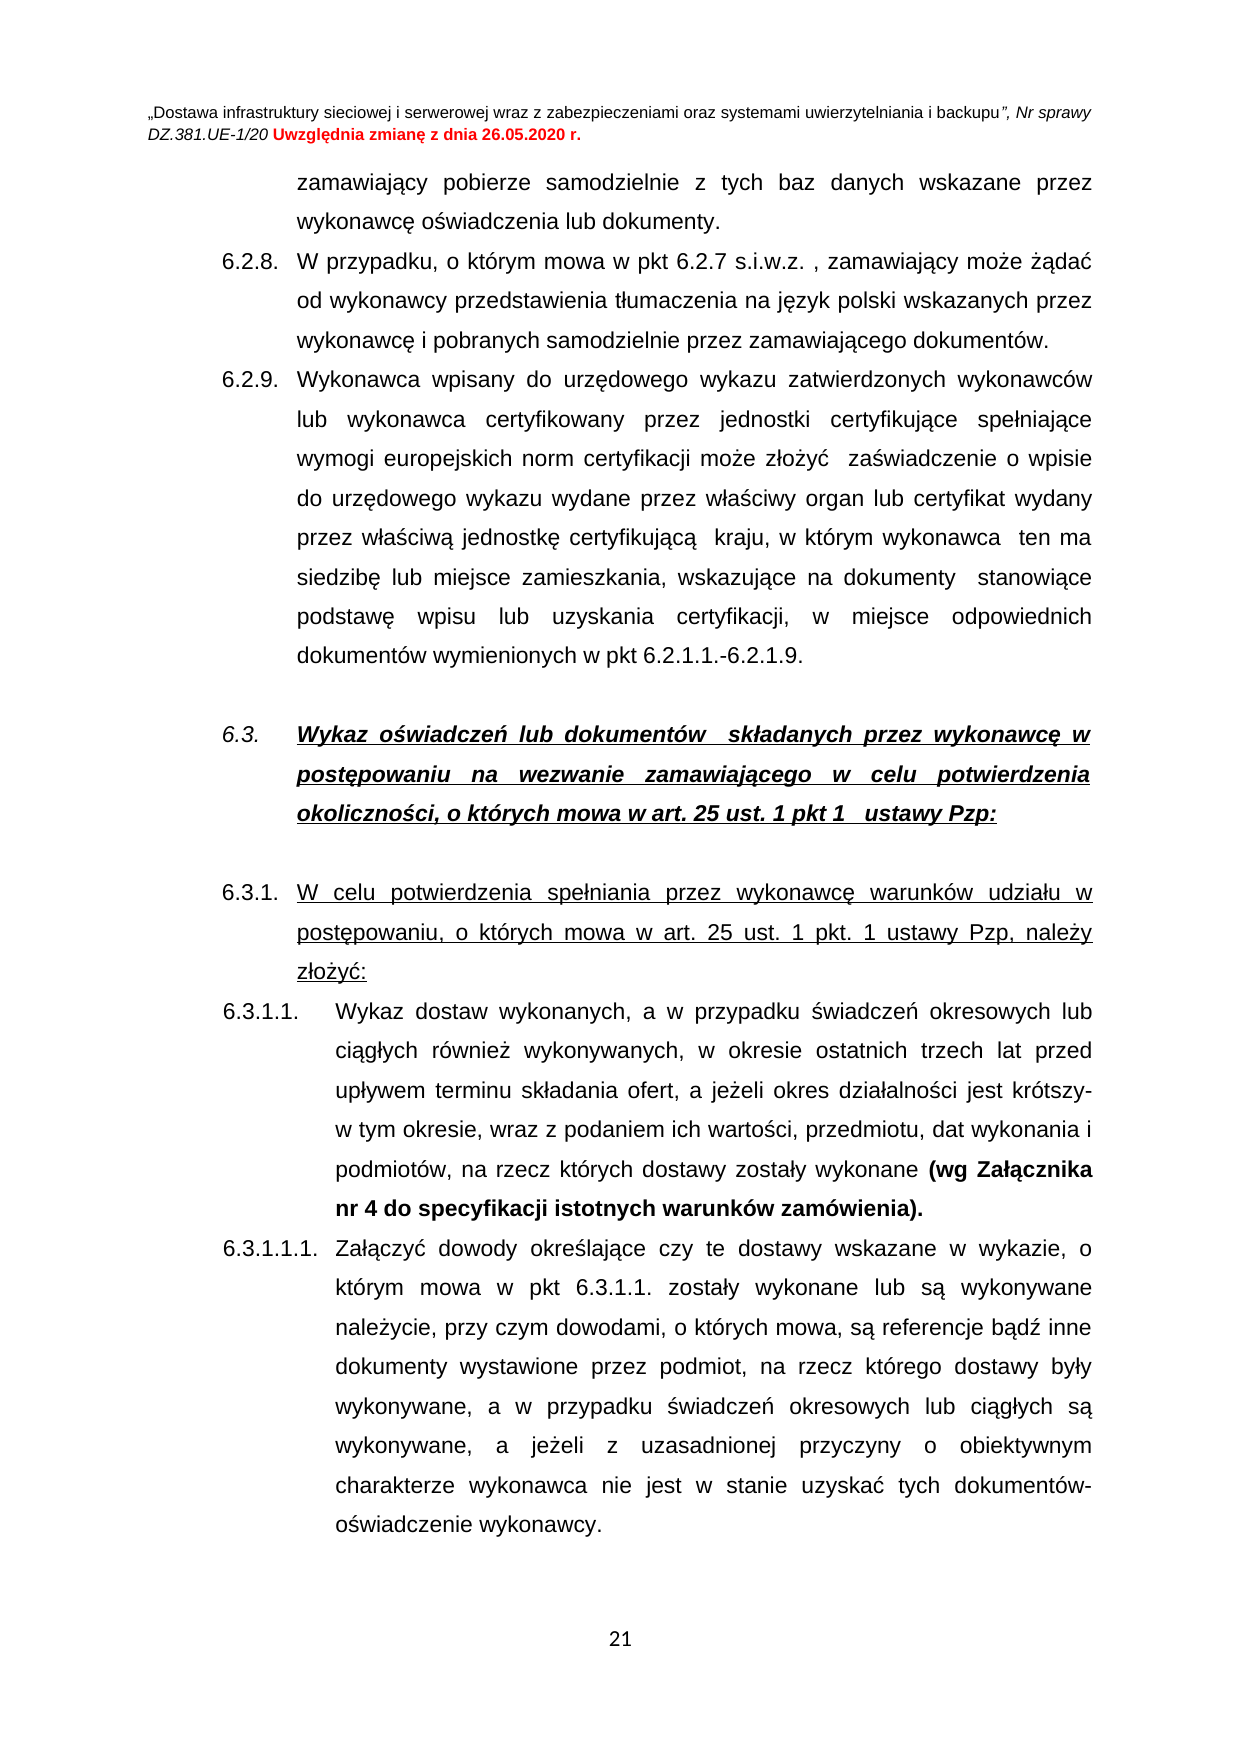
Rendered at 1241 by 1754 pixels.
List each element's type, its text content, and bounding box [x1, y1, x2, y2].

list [222, 169, 1093, 234]
list Wykaz oświadczeń lub dokumentów składanych przez wykonawcę w postępowaniu na wezwanie zamawiającego w celu potwierdzenia okoliczności, o których mowa w art. 25 ust. 1 pkt 1 ustawy Pzp: [222, 721, 1093, 827]
list W przypadku, o którym mowa w pkt 6.2.7 s.i.w.z. , zamawiający może żądać od wykonawcy przedstawienia tłumaczenia na język polski wskazanych przez wykonawcę i pobranych samodzielnie przez zamawiającego dokumentów. [222, 248, 1093, 353]
list W celu potwierdzenia spełniania przez wykonawcę warunków udziału w postępowaniu, o których mowa w art. 25 ust. 1 pkt. 1 ustawy Pzp, należy złożyć: [222, 879, 1093, 985]
list Wykonawca wpisany do urzędowego wykazu zatwierdzonych wykonawców lub wykonawca certyfikowany przez jednostki certyfikujące spełniające wymogi europejskich norm certyfikacji może złożyć zaświadczenie o wpisie do urzędowego wykazu wydane przez właściwy organ lub certyfikat wydany przez właściwą jednostkę certyfikującą kraju, w którym wykonawca ten ma siedzibę lub miejsce zamieszkania, wskazujące na dokumenty stanowiące podstawę wpisu lub uzyskania certyfikacji, w miejsce odpowiednich dokumentów wymienionych w pkt 6.2.1.1.-6.2.1.9. [222, 366, 1093, 669]
list Wykaz dostaw wykonanych, a w przypadku świadczeń okresowych lub ciągłych również wykonywanych, w okresie ostatnich trzech lat przed upływem terminu składania ofert, a jeżeli okres działalności jest krótszy- w tym okresie, wraz z podaniem ich wartości, przedmiotu, dat wykonania i podmiotów, na rzecz których dostawy zostały wykonane (wg Załącznika nr 4 do specyfikacji istotnych warunków zamówienia). [223, 998, 1093, 1222]
list Załączyć dowody określające czy te dostawy wskazane w wykazie, o którym mowa w pkt 6.3.1.1. zostały wykonane lub są wykonywane należycie, przy czym dowodami, o których mowa, są referencje bądź inne dokumenty wystawione przez podmiot, na rzecz którego dostawy były wykonywane, a w przypadku świadczeń okresowych lub ciągłych są wykonywane, a jeżeli z uzasadnionej przyczyny o obiektywnym charakterze wykonawca nie jest w stanie uzyskać tych dokumentów- oświadczenie wykonawcy. [223, 1235, 1093, 1537]
